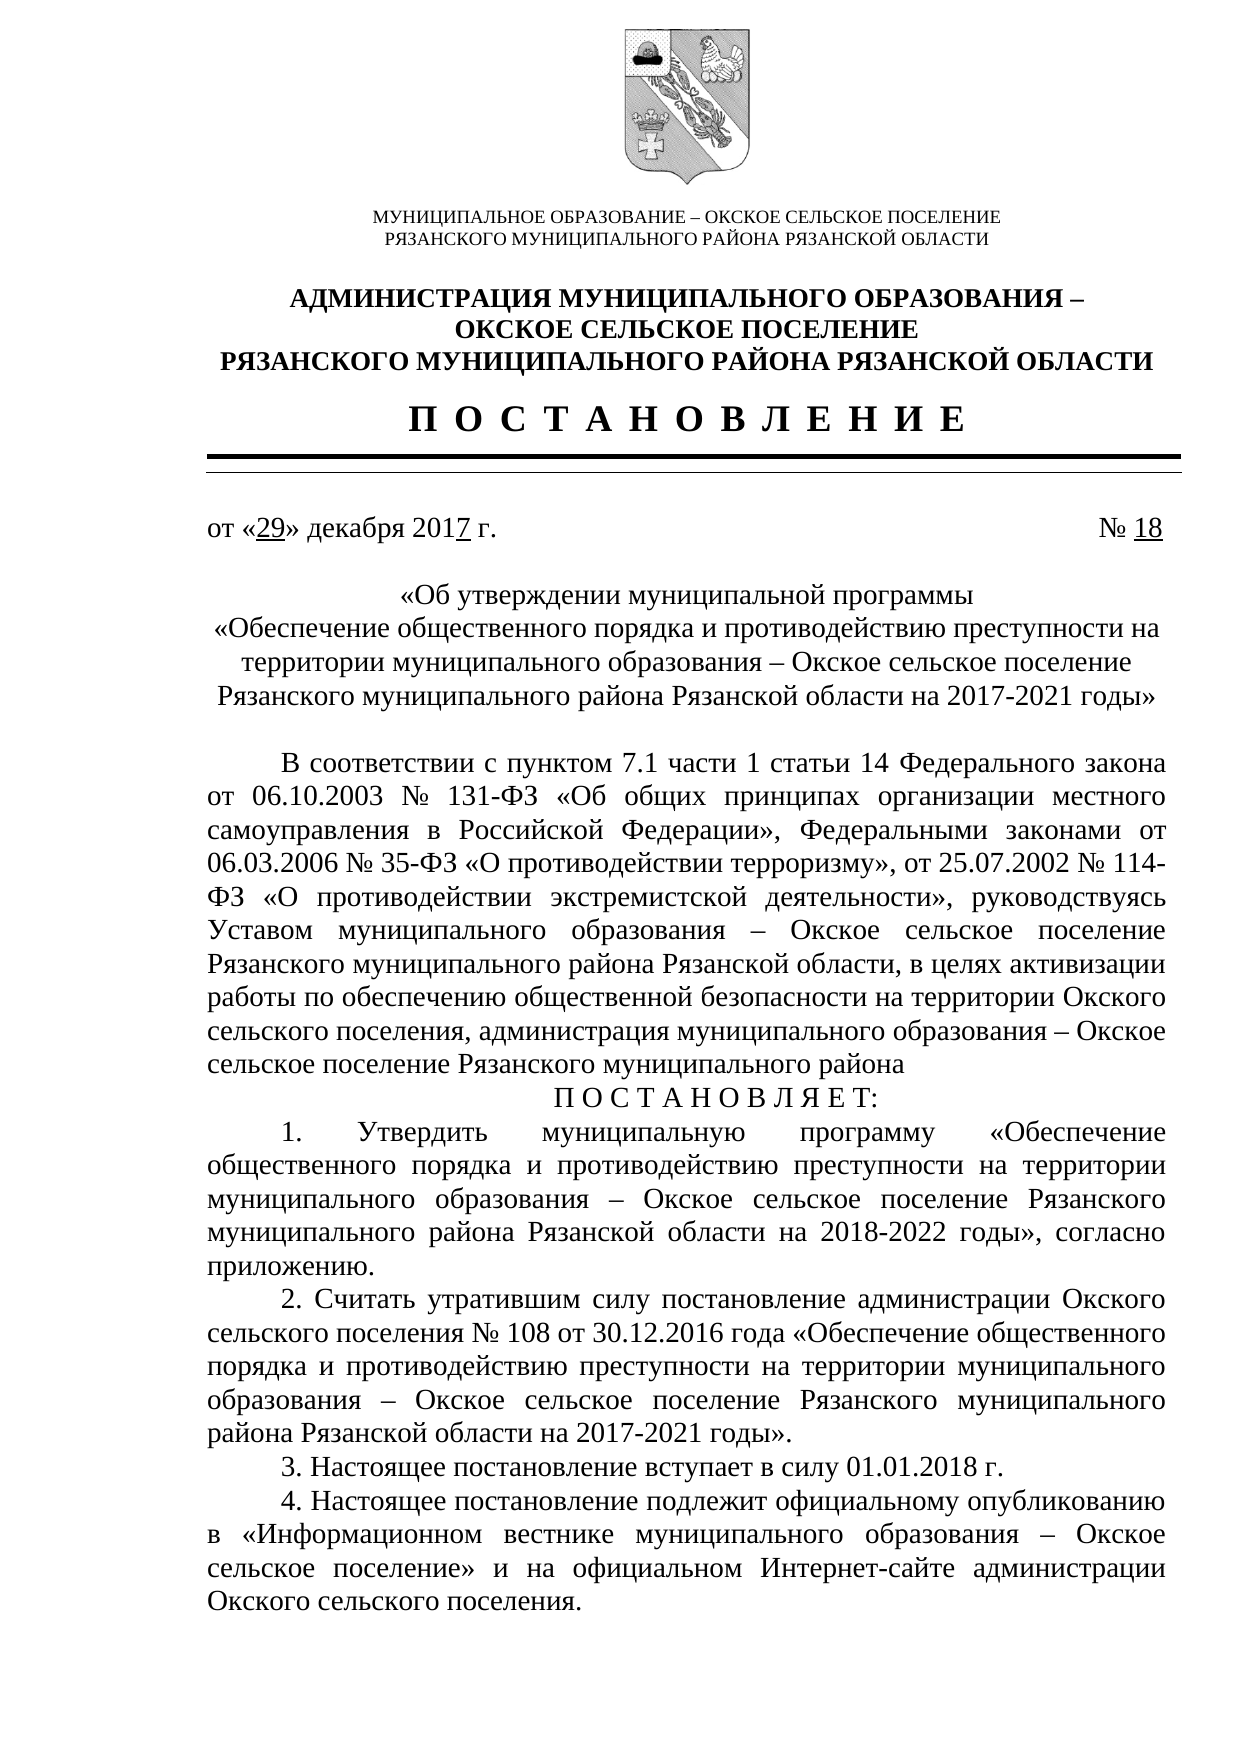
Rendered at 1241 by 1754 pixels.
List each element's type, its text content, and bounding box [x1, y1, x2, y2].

subtitle ОКСКОЕ СЕЛЬСКОЕ ПОСЕЛЕНИЕ [207, 314, 1167, 345]
text от «29» декабря 2017 г. № 18 [207, 510, 1167, 543]
text В соответствии с пунктом 7.1 части 1 статьи 14 Федерального закона от 06.10.2003 № 131-ФЗ «Об общих принципах организации местного самоуправления в Российской Федерации», Федеральными законами от 06.03.2006 № 35-ФЗ «О противодействии терроризму», от 25.07.2002 № 114-ФЗ «О противодействии экстремистской деятельности», руководствуясь Уставом муниципального образования – Окское сельское поселение Рязанского муниципального района Рязанской области, в целях активизации работы по обеспечению общественной безопасности на территории Окского сельского поселения, администрация муниципального образования – Окское сельское поселение Рязанского муниципального района [207, 745, 1167, 1080]
subtitle ПОСТАНОВЛЕНИЕ [207, 405, 1167, 438]
text 3. Настоящее постановление вступает в силу 01.01.2018 г. [207, 1449, 1167, 1483]
subtitle АДМИНИСТРАЦИЯ МУНИЦИПАЛЬНОГО ОБРАЗОВАНИЯ – [207, 282, 1167, 314]
subtitle РЯЗАНСКОГО МУНИЦИПАЛЬНОГО РАЙОНА РЯЗАНСКОЙ ОБЛАСТИ [207, 345, 1167, 376]
subtitle Муниципальное образование – ОКСКОЕ СЕЛЬСКОЕ ПОСЕЛЕНИЕ [207, 206, 1167, 227]
picture [623, 29, 750, 185]
text «Обеспечение общественного порядка и противодействию преступности на территории муниципального образования – Окское сельское поселение Рязанского муниципального района Рязанской области на 2017-2021 годы» [207, 611, 1167, 711]
text 4. Настоящее постановление подлежит официальному опубликованию в «Информационном вестнике муниципального образования – Окское сельское поселение» и на официальном Интернет-сайте администрации Окского сельского поселения. [207, 1483, 1167, 1617]
text 2. Считать утратившим силу постановление администрации Окского сельского поселения № 108 от 30.12.2016 года «Обеспечение общественного порядка и противодействию преступности на территории муниципального образования – Окское сельское поселение Рязанского муниципального района Рязанской области на 2017-2021 годы». [207, 1281, 1167, 1449]
subtitle РязанскОГО муниципальнОГО районА Рязанской области [207, 227, 1167, 249]
text П О С Т А Н О В Л Я Е Т: [207, 1080, 1167, 1114]
text 1. Утвердить муниципальную программу «Обеспечение общественного порядка и противодействию преступности на территории муниципального образования – Окское сельское поселение Рязанского муниципального района Рязанской области на 2018-2022 годы», согласно приложению. [207, 1114, 1167, 1281]
text «Об утверждении муниципальной программы [207, 577, 1167, 611]
